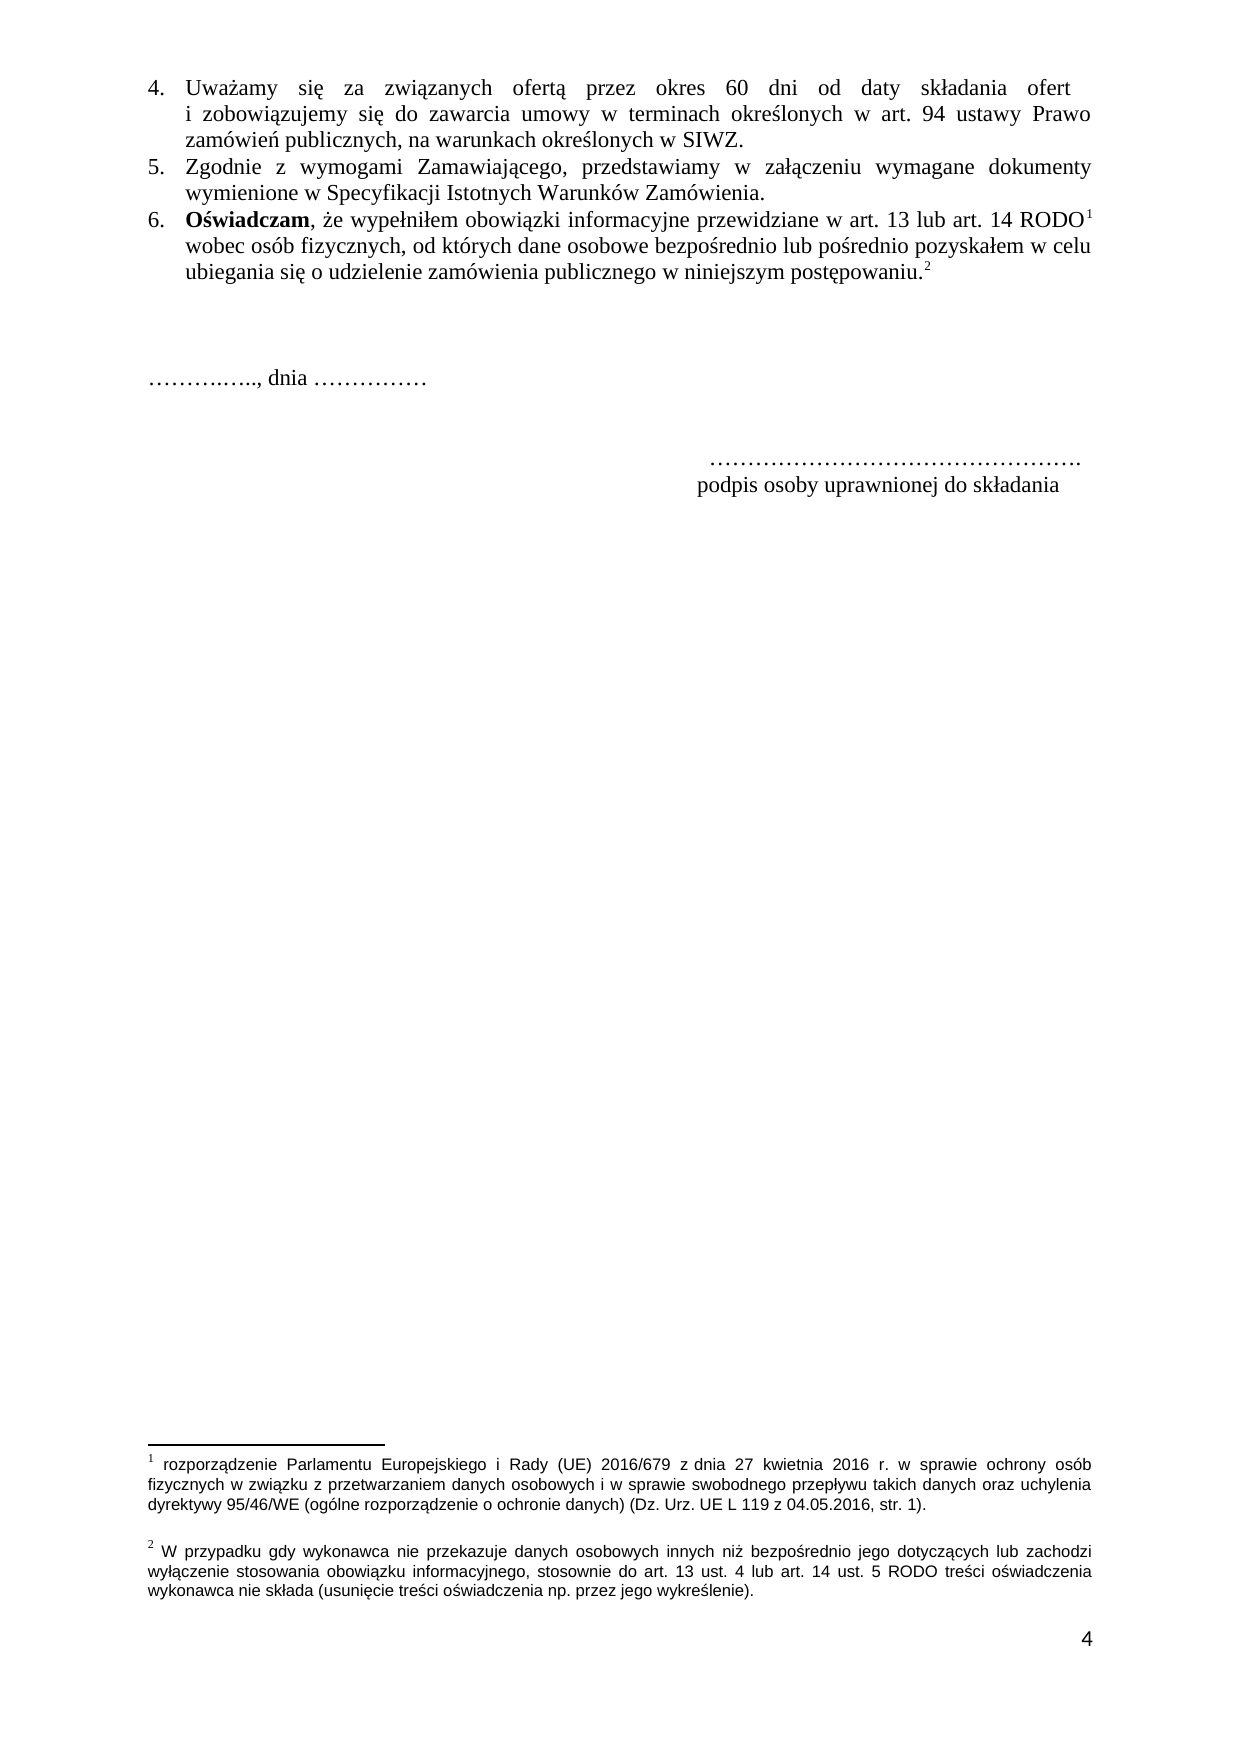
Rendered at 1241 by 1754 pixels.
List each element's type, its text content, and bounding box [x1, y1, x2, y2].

list Uważamy się za związanych ofertą przez okres 60 dni od daty składania ofert i zobowiązujemy się do zawarcia umowy w terminach określonych w art. 94 ustawy Prawo zamówień publicznych, na warunkach określonych w SIWZ. [148, 74, 1093, 153]
text podpis osoby uprawnionej do składania [664, 471, 1093, 497]
text ……….….., dnia …………… [148, 364, 1093, 390]
text …………………………………………. [709, 444, 1093, 471]
list Oświadczam, że wypełniłem obowiązki informacyjne przewidziane w art. 13 lub art. 14 RODO wobec osób fizycznych, od których dane osobowe bezpośrednio lub pośrednio pozyskałem w celu ubiegania się o udzielenie zamówienia publicznego w niniejszym postępowaniu. [148, 206, 1093, 285]
list Zgodnie z wymogami Zamawiającego, przedstawiamy w załączeniu wymagane dokumenty wymienione w Specyfikacji Istotnych Warunków Zamówienia. [148, 153, 1093, 206]
